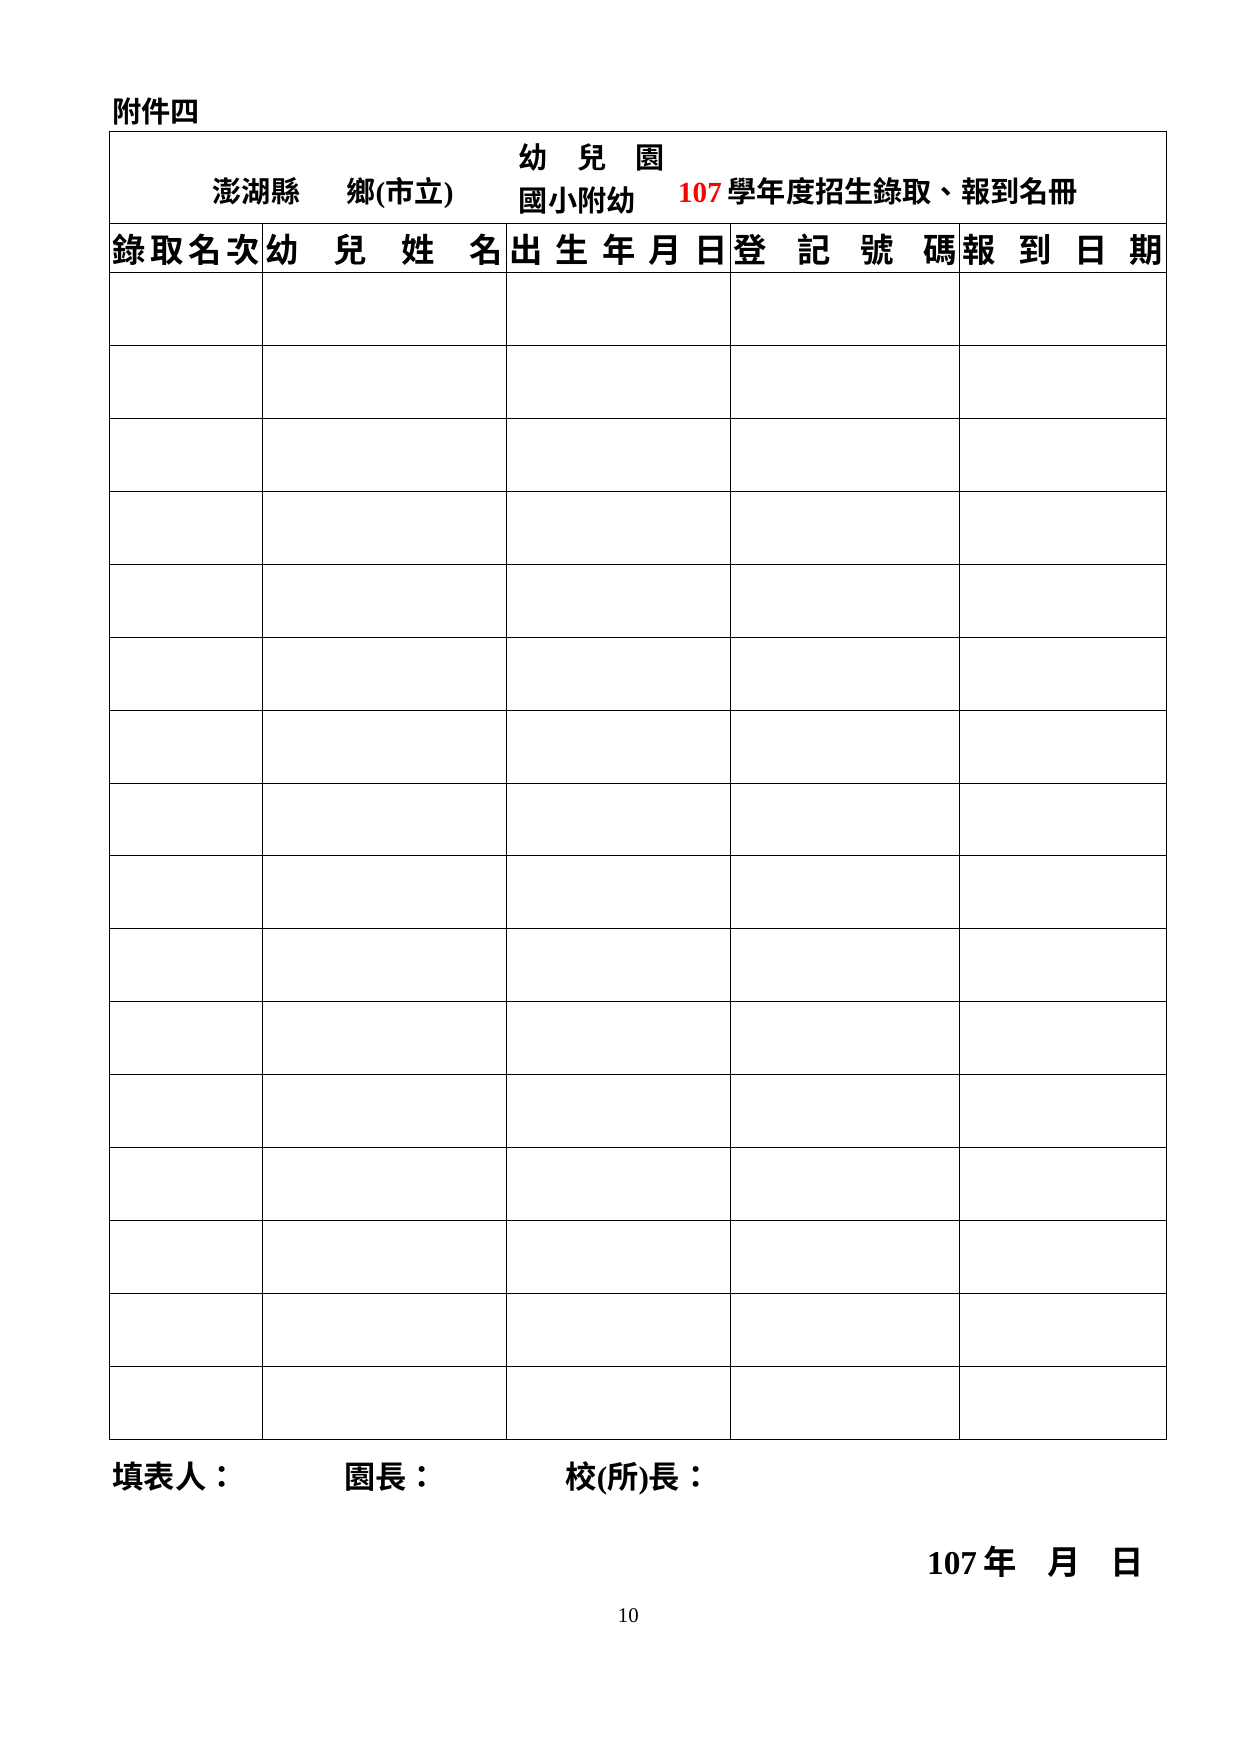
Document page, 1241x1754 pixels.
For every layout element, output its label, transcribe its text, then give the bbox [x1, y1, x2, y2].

table_cell [731, 929, 959, 1001]
table_cell 錄取名次 [110, 224, 262, 272]
table_cell [731, 711, 959, 782]
table_cell [110, 1075, 262, 1147]
table_cell [110, 492, 262, 564]
table_cell [507, 1221, 730, 1293]
table_cell [960, 346, 1166, 418]
table_cell [960, 1002, 1166, 1074]
table_cell [263, 565, 506, 637]
text 107年 月 日 [112, 1536, 1144, 1584]
table_cell [110, 273, 262, 345]
table_cell [731, 856, 959, 928]
table_cell [110, 1294, 262, 1366]
table_cell [960, 638, 1166, 709]
table_cell 報到日期 [960, 224, 1166, 272]
table_cell [731, 565, 959, 637]
table_cell [507, 638, 730, 709]
table_cell [731, 1221, 959, 1293]
table_cell [507, 273, 730, 345]
table_cell [960, 1294, 1166, 1366]
table_cell [263, 1221, 506, 1293]
table_cell [263, 419, 506, 491]
table_cell [960, 1221, 1166, 1293]
table_cell [731, 346, 959, 418]
table_cell [263, 346, 506, 418]
table_cell [263, 1148, 506, 1220]
table_cell [507, 419, 730, 491]
table_cell [263, 638, 506, 709]
table_cell [110, 1002, 262, 1074]
table_cell [960, 492, 1166, 564]
table_header 澎湖縣 鄉(市立) 幼 兒 園國小附幼 107學年度招生錄取、報到名冊 [110, 132, 1166, 223]
table_cell 出生年月日 [507, 224, 730, 272]
table_cell [110, 856, 262, 928]
table_cell [731, 784, 959, 855]
table_cell [960, 1367, 1166, 1439]
table_cell [731, 492, 959, 564]
table_cell [507, 784, 730, 855]
table_cell [960, 565, 1166, 637]
table_cell [507, 711, 730, 782]
table_cell [960, 929, 1166, 1001]
table_cell 幼兒姓名 [263, 224, 506, 272]
table_cell [731, 1148, 959, 1220]
table_cell [960, 1075, 1166, 1147]
table_cell [960, 711, 1166, 782]
table_cell [507, 1075, 730, 1147]
table_cell [110, 1367, 262, 1439]
table_cell [110, 419, 262, 491]
table_cell [110, 1221, 262, 1293]
text 填表人： 園長： 校(所)長： [112, 1452, 1144, 1497]
table_cell [507, 929, 730, 1001]
table_cell [507, 1294, 730, 1366]
table_cell [731, 1002, 959, 1074]
table_cell [507, 1148, 730, 1220]
table_cell [263, 1367, 506, 1439]
table_cell [110, 929, 262, 1001]
table_cell [731, 1367, 959, 1439]
table_cell [960, 273, 1166, 345]
table_cell [110, 1148, 262, 1220]
table_cell [507, 1002, 730, 1074]
table_cell [731, 638, 959, 709]
table_cell [263, 1002, 506, 1074]
table_cell [507, 492, 730, 564]
text 附件四 [112, 89, 1144, 131]
table_cell [110, 638, 262, 709]
table_cell [263, 1294, 506, 1366]
table_cell [507, 1367, 730, 1439]
table_cell [263, 1075, 506, 1147]
table_cell [960, 856, 1166, 928]
table_cell [110, 346, 262, 418]
table_cell [263, 492, 506, 564]
table_cell [507, 346, 730, 418]
table_cell [263, 784, 506, 855]
table_cell [731, 1075, 959, 1147]
table_cell [960, 1148, 1166, 1220]
table_cell [960, 419, 1166, 491]
table_cell [731, 419, 959, 491]
table_cell [263, 273, 506, 345]
table_cell [110, 711, 262, 782]
table_cell [960, 784, 1166, 855]
table_cell [731, 273, 959, 345]
table_cell 登記號碼 [731, 224, 959, 272]
table_cell [731, 1294, 959, 1366]
table_cell [263, 711, 506, 782]
table_cell [507, 565, 730, 637]
table_cell [263, 856, 506, 928]
table_cell [110, 784, 262, 855]
table_cell [110, 565, 262, 637]
table_cell [263, 929, 506, 1001]
table_cell [507, 856, 730, 928]
